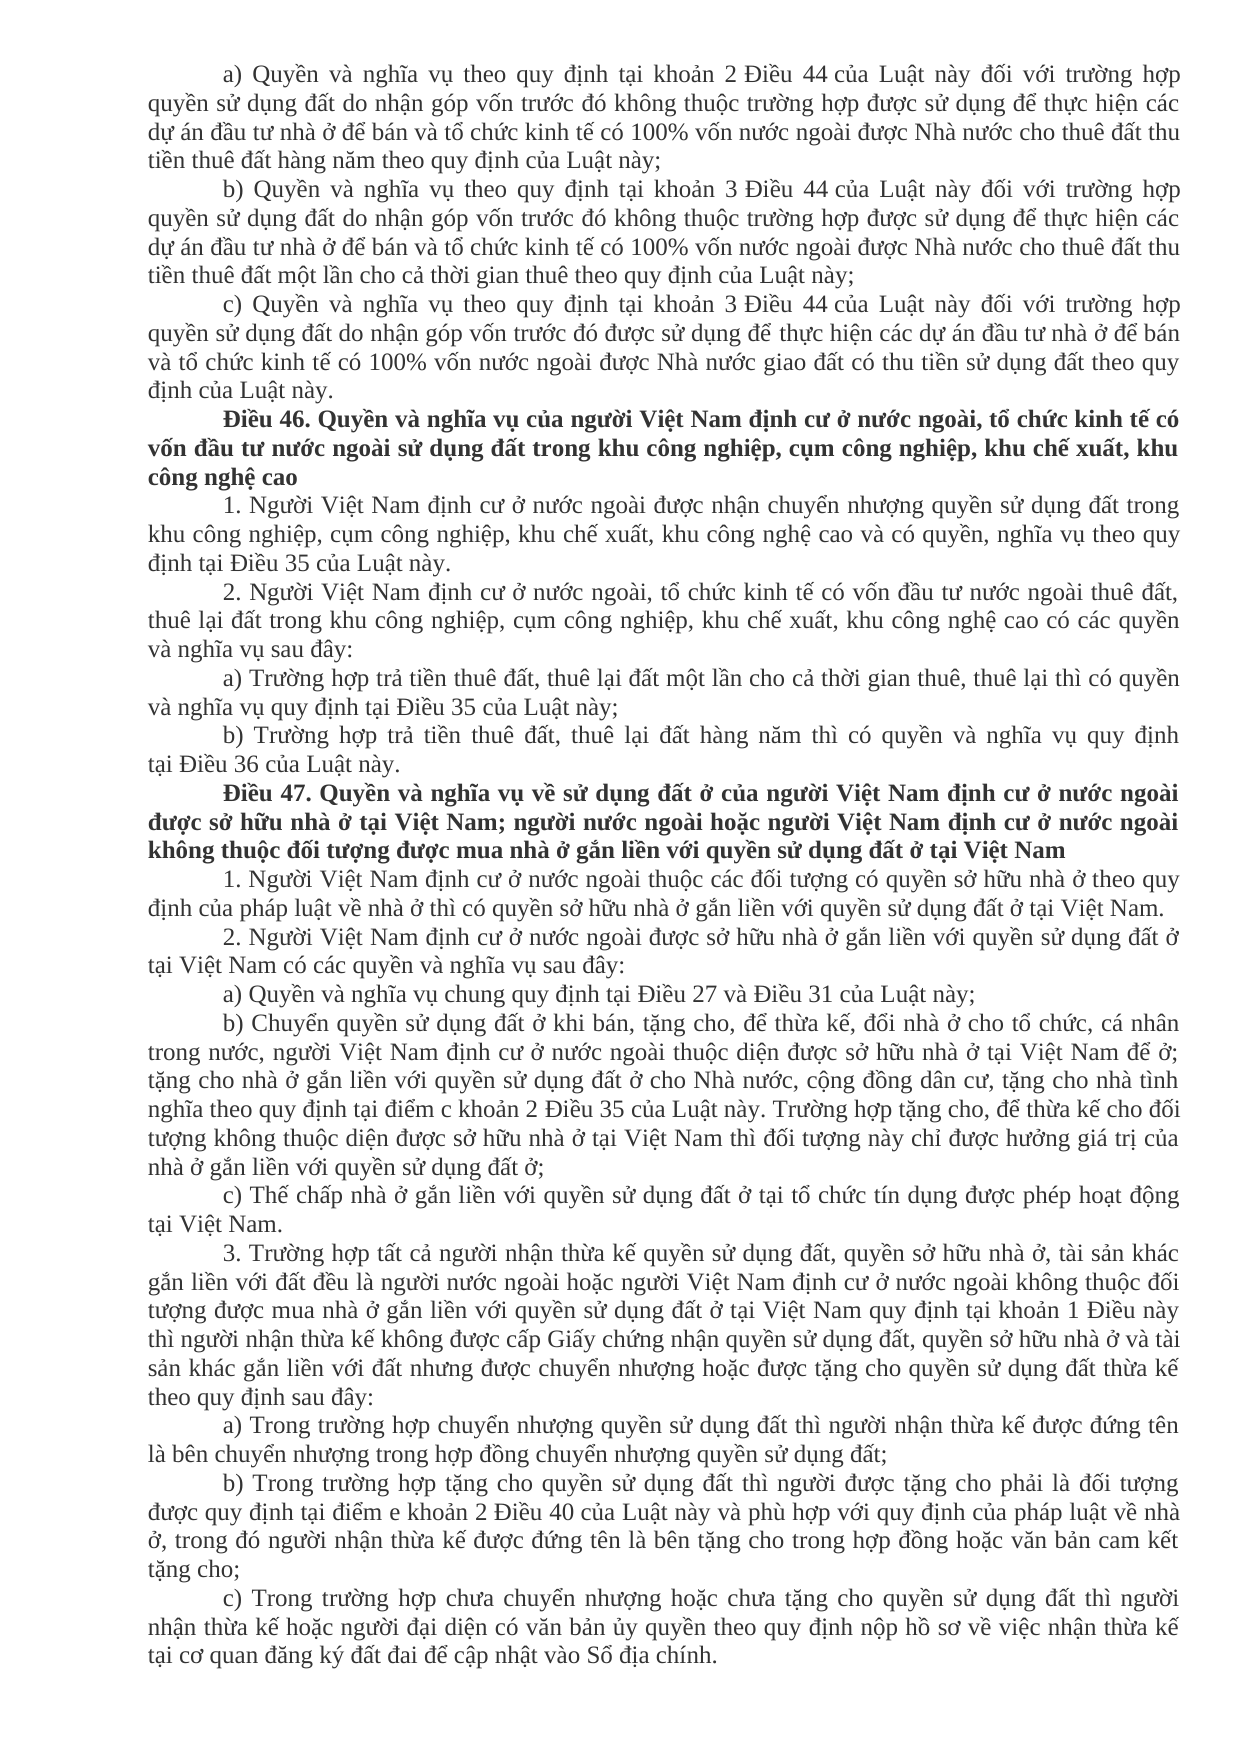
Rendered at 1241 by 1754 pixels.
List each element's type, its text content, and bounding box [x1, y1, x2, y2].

text b) Chuyển quyền sử dụng đất ở khi bán, tặng cho, để thừa kế, đổi nhà ở cho tổ chức, cá nhân trong nước, người Việt Nam định cư ở nước ngoài thuộc diện được sở hữu nhà ở tại Việt Nam để ở; tặng cho nhà ở gắn liền với quyền sử dụng đất ở cho Nhà nước, cộng đồng dân cư, tặng cho nhà tình nghĩa theo quy định tại điểm c khoản 2 Điều 35 của Luật này. Trường hợp tặng cho, để thừa kế cho đối tượng không thuộc diện được sở hữu nhà ở tại Việt Nam thì đối tượng này chỉ được hưởng giá trị của nhà ở gắn liền với quyền sử dụng đất ở; [148, 1008, 1181, 1180]
text Điều 46. Quyền và nghĩa vụ của người Việt Nam định cư ở nước ngoài, tổ chức kinh tế có vốn đầu tư nước ngoài sử dụng đất trong khu công nghiệp, cụm công nghiệp, khu chế xuất, khu công nghệ cao [148, 404, 1181, 490]
text Điều 47. Quyền và nghĩa vụ về sử dụng đất ở của người Việt Nam định cư ở nước ngoài được sở hữu nhà ở tại Việt Nam; người nước ngoài hoặc người Việt Nam định cư ở nước ngoài không thuộc đối tượng được mua nhà ở gắn liền với quyền sử dụng đất ở tại Việt Nam [148, 778, 1181, 864]
text 1. Người Việt Nam định cư ở nước ngoài thuộc các đối tượng có quyền sở hữu nhà ở theo quy định của pháp luật về nhà ở thì có quyền sở hữu nhà ở gắn liền với quyền sử dụng đất ở tại Việt Nam. [148, 864, 1181, 922]
text b) Trong trường hợp tặng cho quyền sử dụng đất thì người được tặng cho phải là đối tượng được quy định tại điểm e khoản 2 Điều 40 của Luật này và phù hợp với quy định của pháp luật về nhà ở, trong đó người nhận thừa kế được đứng tên là bên tặng cho trong hợp đồng hoặc văn bản cam kết tặng cho; [148, 1468, 1181, 1583]
text c) Quyền và nghĩa vụ theo quy định tại khoản 3 Điều 44 của Luật này đối với trường hợp quyền sử dụng đất do nhận góp vốn trước đó được sử dụng để thực hiện các dự án đầu tư nhà ở để bán và tổ chức kinh tế có 100% vốn nước ngoài được Nhà nước giao đất có thu tiền sử dụng đất theo quy định của Luật này. [148, 289, 1181, 404]
text 2. Người Việt Nam định cư ở nước ngoài, tổ chức kinh tế có vốn đầu tư nước ngoài thuê đất, thuê lại đất trong khu công nghiệp, cụm công nghiệp, khu chế xuất, khu công nghệ cao có các quyền và nghĩa vụ sau đây: [148, 577, 1181, 663]
text c) Thế chấp nhà ở gắn liền với quyền sử dụng đất ở tại tổ chức tín dụng được phép hoạt động tại Việt Nam. [148, 1180, 1181, 1238]
text 2. Người Việt Nam định cư ở nước ngoài được sở hữu nhà ở gắn liền với quyền sử dụng đất ở tại Việt Nam có các quyền và nghĩa vụ sau đây: [148, 922, 1181, 979]
text a) Trong trường hợp chuyển nhượng quyền sử dụng đất thì người nhận thừa kế được đứng tên là bên chuyển nhượng trong hợp đồng chuyển nhượng quyền sử dụng đất; [148, 1410, 1181, 1468]
text a) Quyền và nghĩa vụ chung quy định tại Điều 27 và Điều 31 của Luật này; [148, 979, 1181, 1008]
text b) Trường hợp trả tiền thuê đất, thuê lại đất hàng năm thì có quyền và nghĩa vụ quy định tại Điều 36 của Luật này. [148, 720, 1181, 778]
text c) Trong trường hợp chưa chuyển nhượng hoặc chưa tặng cho quyền sử dụng đất thì người nhận thừa kế hoặc người đại diện có văn bản ủy quyền theo quy định nộp hồ sơ về việc nhận thừa kế tại cơ quan đăng ký đất đai để cập nhật vào Sổ địa chính. [148, 1583, 1181, 1669]
text b) Quyền và nghĩa vụ theo quy định tại khoản 3 Điều 44 của Luật này đối với trường hợp quyền sử dụng đất do nhận góp vốn trước đó không thuộc trường hợp được sử dụng để thực hiện các dự án đầu tư nhà ở để bán và tổ chức kinh tế có 100% vốn nước ngoài được Nhà nước cho thuê đất thu tiền thuê đất một lần cho cả thời gian thuê theo quy định của Luật này; [148, 174, 1181, 289]
text 1. Người Việt Nam định cư ở nước ngoài được nhận chuyển nhượng quyền sử dụng đất trong khu công nghiệp, cụm công nghiệp, khu chế xuất, khu công nghệ cao và có quyền, nghĩa vụ theo quy định tại Điều 35 của Luật này. [148, 490, 1181, 577]
text a) Quyền và nghĩa vụ theo quy định tại khoản 2 Điều 44 của Luật này đối với trường hợp quyền sử dụng đất do nhận góp vốn trước đó không thuộc trường hợp được sử dụng để thực hiện các dự án đầu tư nhà ở để bán và tổ chức kinh tế có 100% vốn nước ngoài được Nhà nước cho thuê đất thu tiền thuê đất hàng năm theo quy định của Luật này; [148, 59, 1181, 174]
text 3. Trường hợp tất cả người nhận thừa kế quyền sử dụng đất, quyền sở hữu nhà ở, tài sản khác gắn liền với đất đều là người nước ngoài hoặc người Việt Nam định cư ở nước ngoài không thuộc đối tượng được mua nhà ở gắn liền với quyền sử dụng đất ở tại Việt Nam quy định tại khoản 1 Điều này thì người nhận thừa kế không được cấp Giấy chứng nhận quyền sử dụng đất, quyền sở hữu nhà ở và tài sản khác gắn liền với đất nhưng được chuyển nhượng hoặc được tặng cho quyền sử dụng đất thừa kế theo quy định sau đây: [148, 1238, 1181, 1410]
text a) Trường hợp trả tiền thuê đất, thuê lại đất một lần cho cả thời gian thuê, thuê lại thì có quyền và nghĩa vụ quy định tại Điều 35 của Luật này; [148, 663, 1181, 720]
